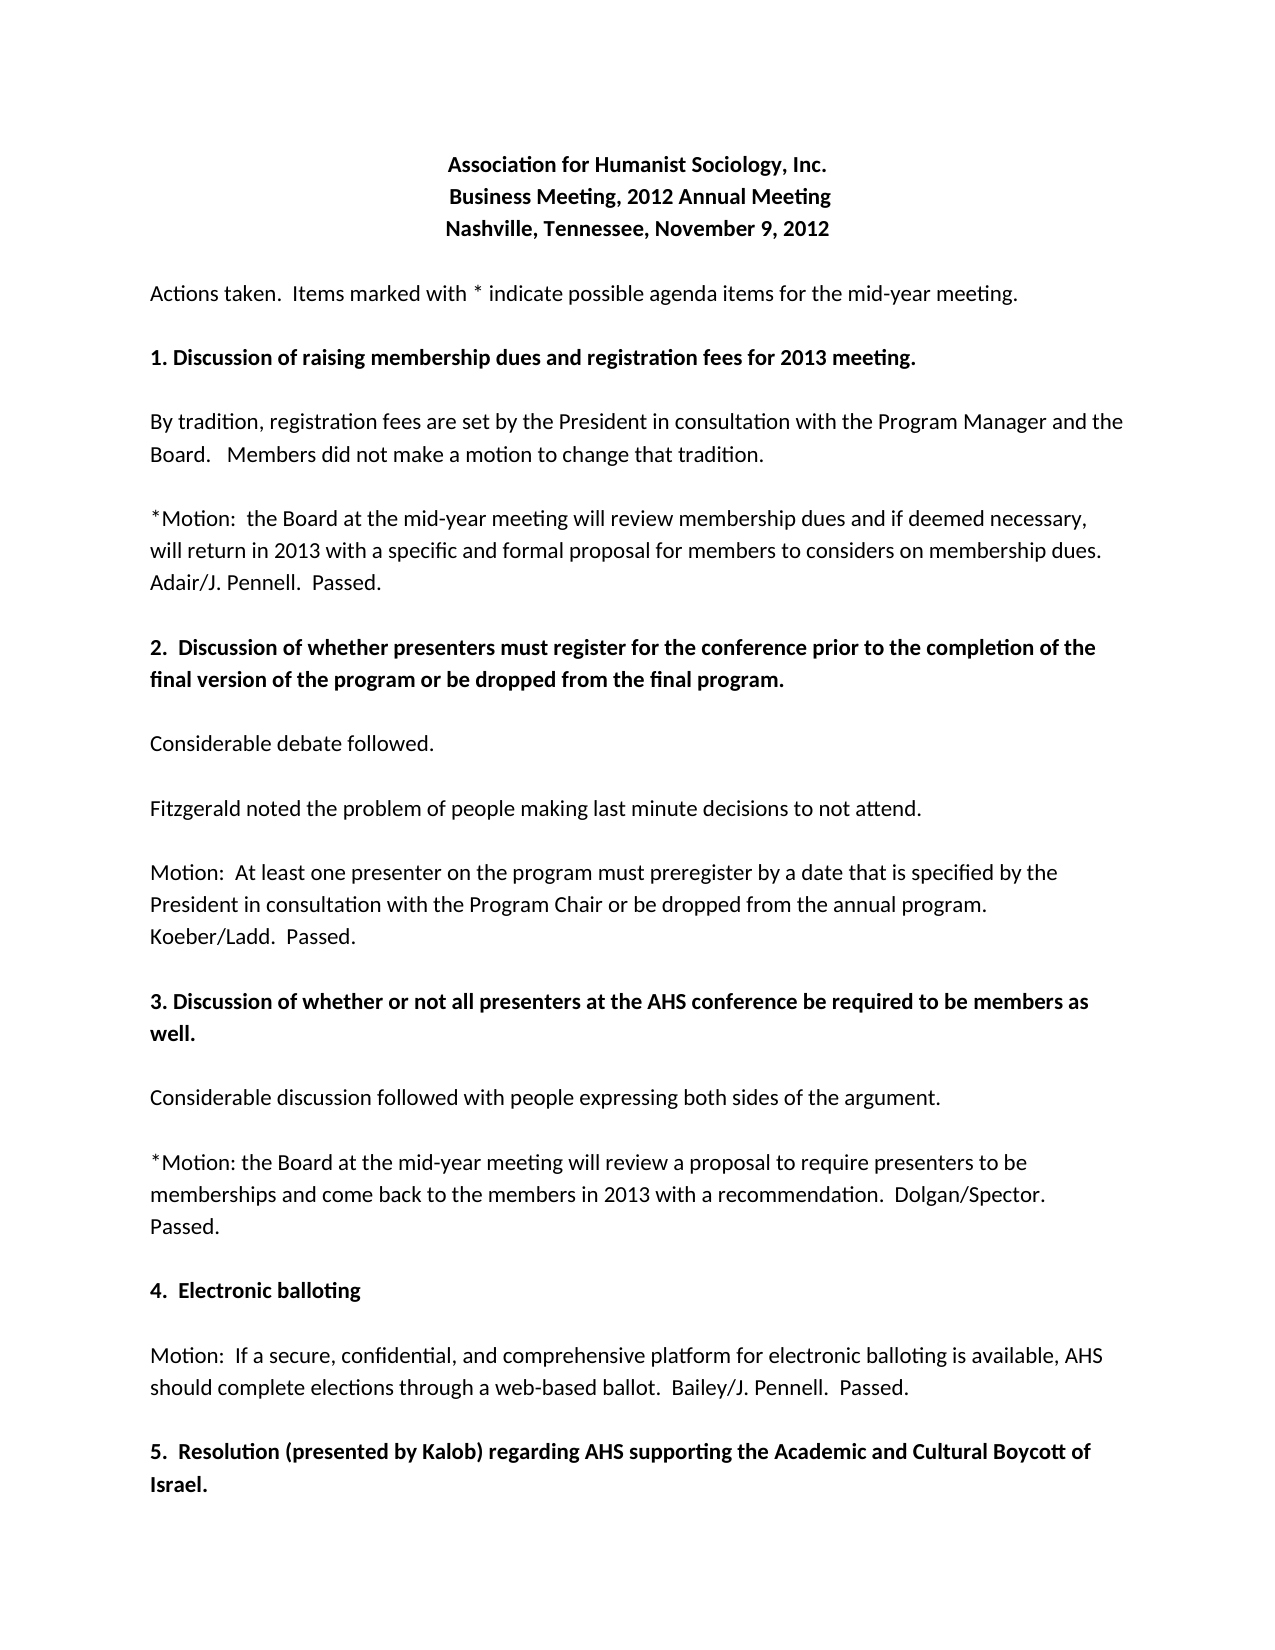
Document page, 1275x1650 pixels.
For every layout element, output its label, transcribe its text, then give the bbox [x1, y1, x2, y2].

text Motion: At least one presenter on the program must preregister by a date that is specified by the President in consultation with the Program Chair or be dropped from the annual program. Koeber/Ladd. Passed. [150, 858, 1125, 951]
text 5. Resolution (presented by Kalob) regarding AHS supporting the Academic and Cultural Boycott of Israel. [150, 1437, 1125, 1498]
text Actions taken. Items marked with * indicate possible agenda items for the mid-year meeting. [150, 279, 1125, 307]
text 2. Discussion of whether presenters must register for the conference prior to the completion of the final version of the program or be dropped from the final program. [150, 633, 1125, 693]
text Nashville, Tennessee, November 9, 2012 [150, 214, 1125, 242]
text Motion: If a secure, confidential, and comprehensive platform for electronic balloting is available, AHS should complete elections through a web-based ballot. Bailey/J. Pennell. Passed. [150, 1341, 1125, 1401]
text 3. Discussion of whether or not all presenters at the AHS conference be required to be members as well. [150, 987, 1125, 1047]
text Business Meeting, 2012 Annual Meeting [150, 182, 1125, 210]
text Considerable discussion followed with people expressing both sides of the argument. [150, 1083, 1125, 1111]
text Association for Humanist Sociology, Inc. [150, 150, 1125, 178]
text 4. Electronic balloting [150, 1277, 1125, 1304]
text Considerable debate followed. [150, 729, 1125, 757]
text By tradition, registration fees are set by the President in consultation with the Program Manager and the Board. Members did not make a motion to change that tradition. [150, 407, 1125, 468]
text *Motion: the Board at the mid-year meeting will review a proposal to require presenters to be memberships and come back to the members in 2013 with a recommendation. Dolgan/Spector. Passed. [150, 1148, 1125, 1240]
text 1. Discussion of raising membership dues and registration fees for 2013 meeting. [150, 343, 1125, 371]
text Fitzgerald noted the problem of people making last minute decisions to not attend. [150, 794, 1125, 822]
text *Motion: the Board at the mid-year meeting will review membership dues and if deemed necessary, will return in 2013 with a specific and formal proposal for members to considers on membership dues. Adair/J. Pennell. Passed. [150, 504, 1125, 596]
